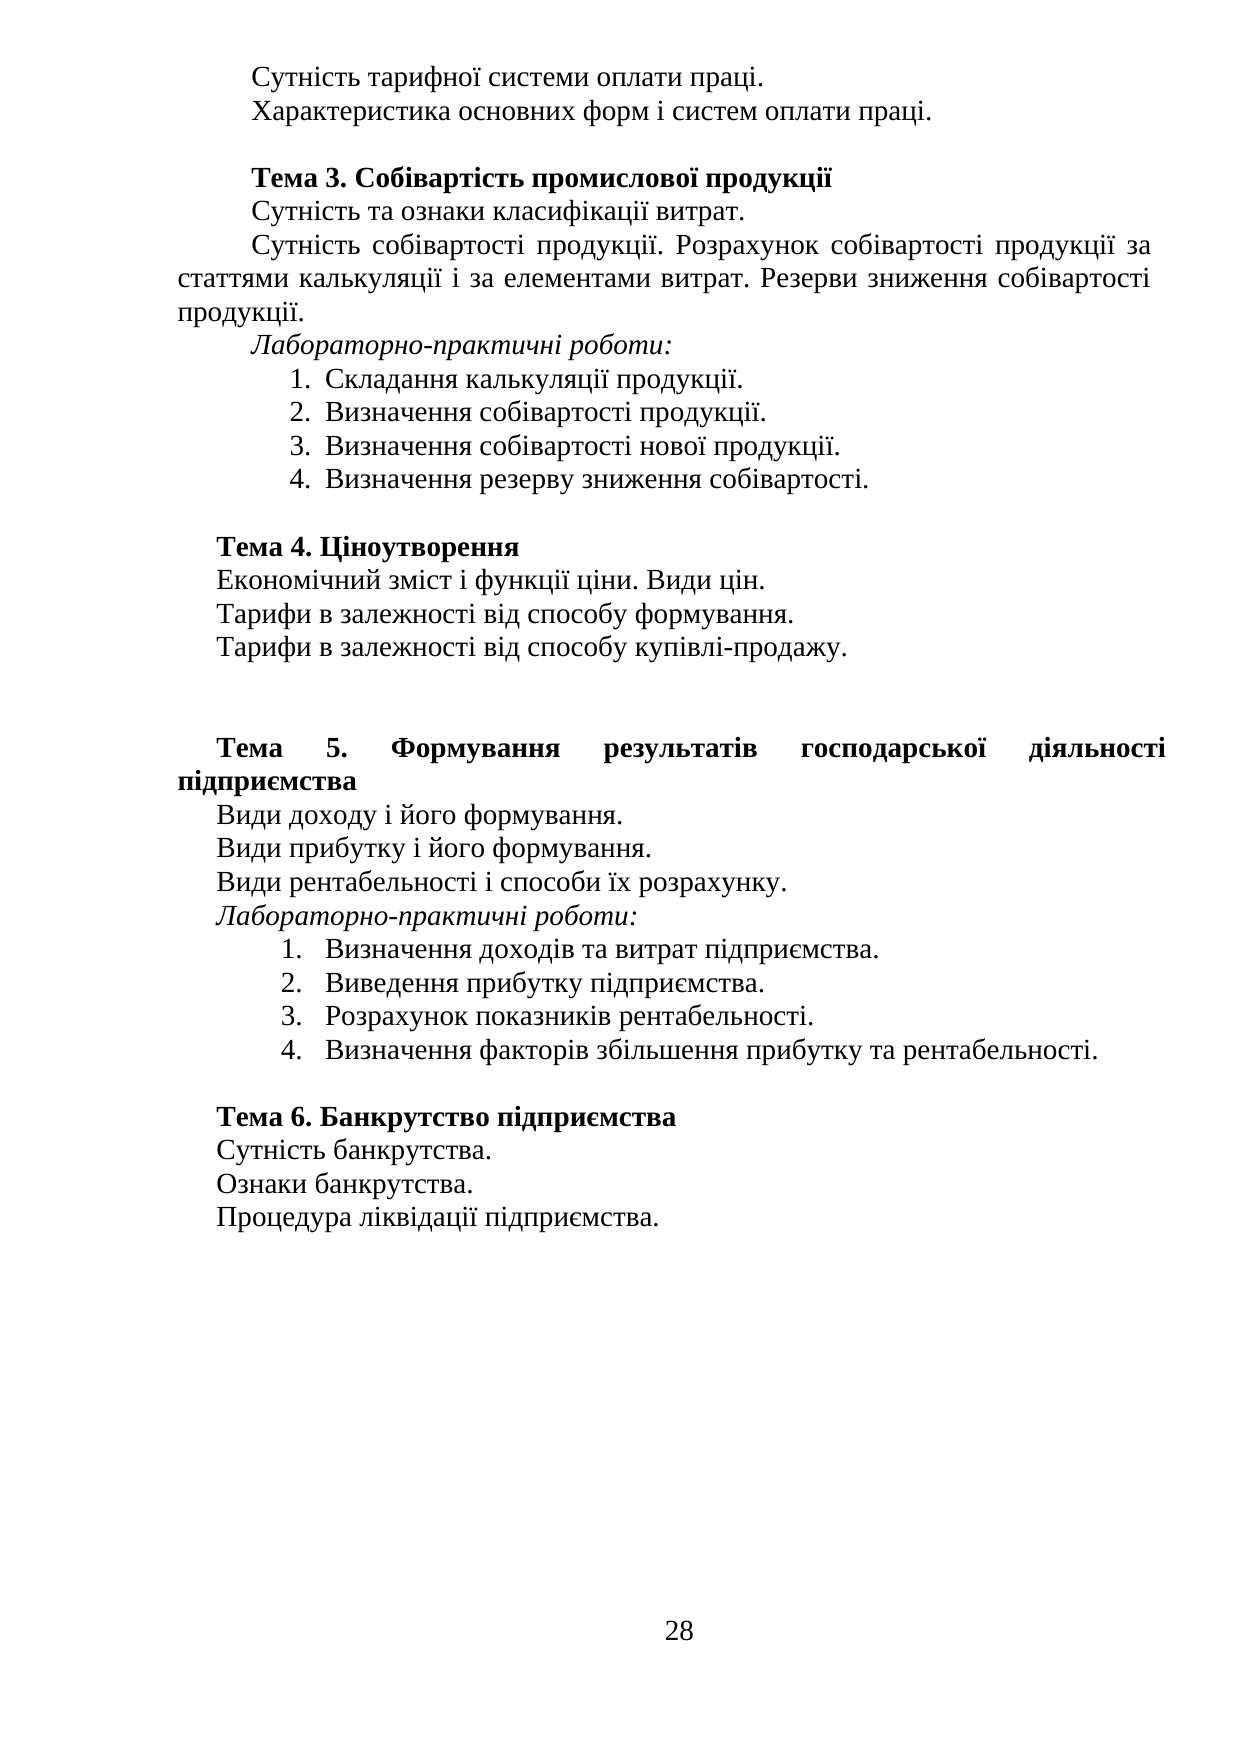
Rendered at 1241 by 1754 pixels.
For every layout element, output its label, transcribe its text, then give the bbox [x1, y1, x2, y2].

list Визначення доходів та витрат підприємства. [230, 931, 1167, 965]
list Визначення собівартості продукції. [230, 394, 1167, 428]
text Сутність та ознаки класифікації витрат. [177, 193, 1152, 227]
text Тема 5. Формування результатів господарської діяльності підприємства [177, 730, 1167, 797]
text Сутність собівартості продукції. Розрахунок собівартості продукції за статтями калькуляції і за елементами витрат. Резерви зниження собівартості продукції. [177, 227, 1152, 327]
text Сутність тарифної системи оплати праці. [177, 59, 1152, 93]
list Складання калькуляції продукції. [230, 361, 1167, 394]
text Тема 6. Банкрутство підприємства [177, 1099, 1167, 1132]
text Види рентабельності і способи їх розрахунку. [177, 864, 1167, 898]
text Характеристика основних форм і систем оплати праці. [177, 93, 1152, 126]
text Економічний зміст і функції ціни. Види цін. [177, 562, 1167, 596]
text Лабораторно-практичні роботи: [177, 898, 1167, 931]
text Тема 4. Ціноутворення [177, 529, 1167, 562]
text Види прибутку і його формування. [177, 831, 1167, 864]
text Тарифи в залежності від способу формування. [177, 596, 1167, 629]
text Тарифи в залежності від способу купівлі-продажу. [177, 629, 1167, 663]
list Розрахунок показників рентабельності. [230, 998, 1167, 1032]
list Визначення резерву зниження собівартості. [230, 462, 1167, 495]
text Тема 3. Собівартість промислової продукції [177, 160, 1152, 193]
list Визначення собівартості нової продукції. [230, 428, 1167, 462]
text Види доходу і його формування. [177, 797, 1167, 831]
text Процедура ліквідації підприємства. [177, 1199, 1167, 1233]
list Виведення прибутку підприємства. [230, 965, 1167, 998]
text Лабораторно-практичні роботи: [177, 327, 1152, 361]
text Сутність банкрутства. [177, 1132, 1167, 1166]
text Ознаки банкрутства. [177, 1166, 1167, 1199]
list Визначення факторів збільшення прибутку та рентабельності. [230, 1032, 1167, 1065]
